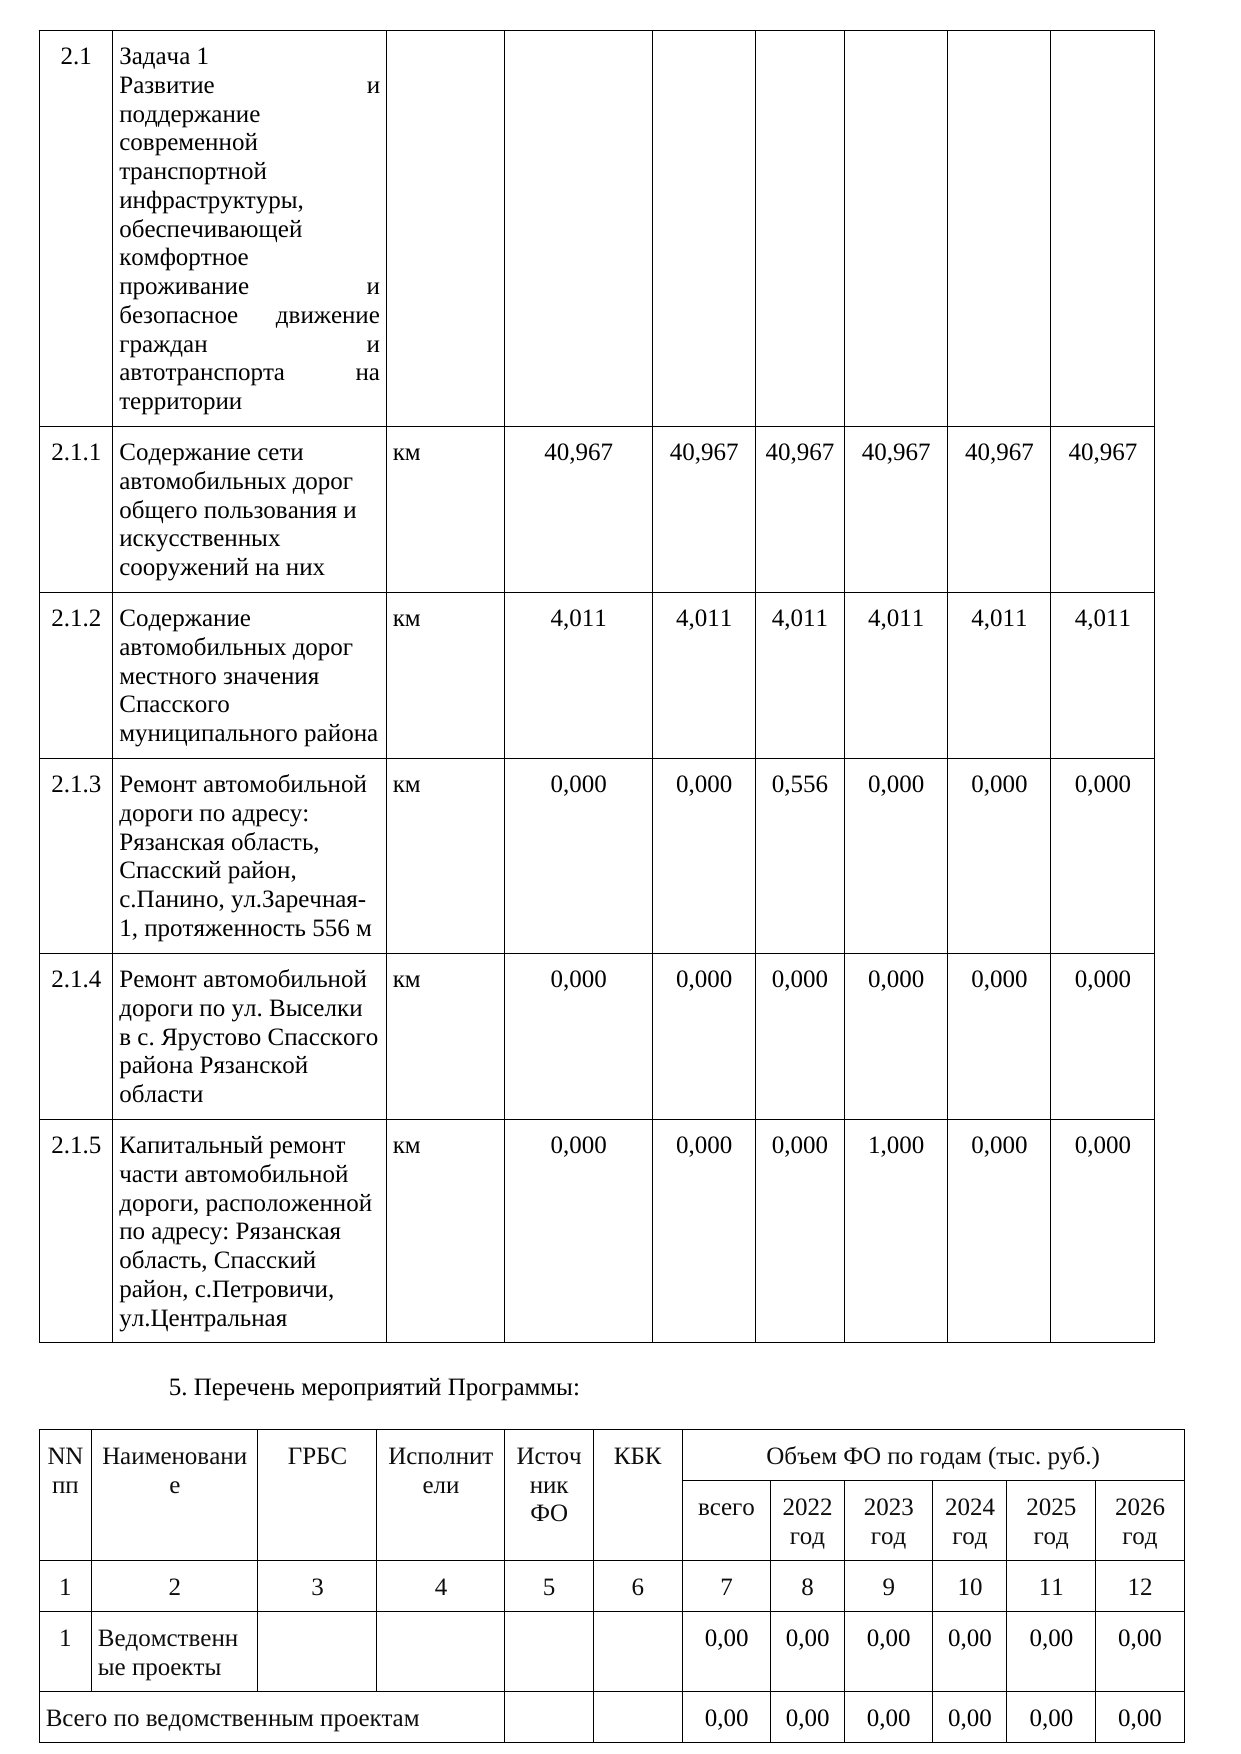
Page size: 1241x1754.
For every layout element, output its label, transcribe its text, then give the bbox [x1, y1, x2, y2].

table_cell 4,011 [505, 593, 652, 758]
table_cell 11 [1007, 1561, 1095, 1611]
table_header Объем ФО по годам (тыс. руб.) [683, 1430, 1184, 1480]
table_cell км [387, 759, 504, 952]
table_cell [505, 1692, 593, 1742]
table_cell 6 [594, 1561, 682, 1611]
table_cell 7 [683, 1561, 770, 1611]
table_cell км [387, 593, 504, 758]
table_cell 0,000 [1051, 759, 1154, 952]
table_cell Капитальный ремонт части автомобильной дороги, расположенной по адресу: Рязанская область, Спасский район, с.Петровичи, ул.Центральная [113, 1120, 386, 1342]
table_header ГРБС [258, 1430, 376, 1560]
table_cell 2025 год [1007, 1481, 1095, 1560]
table_cell 1 [40, 1612, 91, 1691]
table_cell Задача 1 Развитие и поддержание современной транспортной инфраструктуры, обеспечивающей комфортное проживание и безопасное движение граждан и автотранспорта на территории [113, 31, 386, 426]
table_cell 5 [505, 1561, 593, 1611]
table_cell 0,00 [1096, 1612, 1184, 1691]
table_cell 0,000 [653, 954, 755, 1118]
table_cell Содержание сети автомобильных дорог общего пользования и искусственных сооружений на них [113, 427, 386, 592]
table_cell 40,967 [1051, 427, 1154, 592]
table_cell 0,00 [1096, 1692, 1184, 1742]
table_cell 0,000 [1051, 954, 1154, 1118]
table_cell 0,00 [1007, 1692, 1095, 1742]
table_cell 0,00 [933, 1692, 1006, 1742]
table_cell Всего по ведомственным проектам [40, 1692, 504, 1742]
table_cell 40,967 [948, 427, 1050, 592]
table_cell [594, 1692, 682, 1742]
table_cell 2.1.1 [40, 427, 112, 592]
table_cell 2024 год [933, 1481, 1006, 1560]
table_cell 0,000 [948, 954, 1050, 1118]
table_cell 2 [92, 1561, 257, 1611]
table_cell 0,000 [756, 954, 844, 1118]
table_cell 0,00 [683, 1692, 770, 1742]
table_cell 3 [258, 1561, 376, 1611]
table_cell 1,000 [845, 1120, 947, 1342]
table_cell 1 [40, 1561, 91, 1611]
table_cell 0,000 [948, 1120, 1050, 1342]
table_cell 8 [771, 1561, 844, 1611]
table_cell 10 [933, 1561, 1006, 1611]
table_cell км [387, 1120, 504, 1342]
table_cell 0,000 [653, 1120, 755, 1342]
text 5. Перечень мероприятий Программы: [112, 1372, 1162, 1401]
table_cell [756, 31, 844, 426]
table_cell всего [683, 1481, 770, 1560]
table_cell Ведомственные проекты [92, 1612, 257, 1691]
table_cell 0,000 [948, 759, 1050, 952]
table_header КБК [594, 1430, 682, 1560]
table_header Источник ФО [505, 1430, 593, 1560]
table_cell Ремонт автомобильной дороги по адресу: Рязанская область, Спасский район, с.Панино, ул.Заречная-1, протяженность 556 м [113, 759, 386, 952]
table_cell 2023 год [845, 1481, 932, 1560]
table_cell 2.1 [40, 31, 112, 426]
table_cell 0,00 [1007, 1612, 1095, 1691]
table_cell 0,00 [845, 1612, 932, 1691]
table_cell 4,011 [1051, 593, 1154, 758]
table_cell 40,967 [756, 427, 844, 592]
table_cell 0,000 [653, 759, 755, 952]
table_cell 40,967 [505, 427, 652, 592]
table_cell 4,011 [845, 593, 947, 758]
table_cell [948, 31, 1050, 426]
table_cell 0,000 [505, 1120, 652, 1342]
table_cell км [387, 954, 504, 1118]
table_cell [594, 1612, 682, 1691]
table_cell 0,000 [505, 759, 652, 952]
table_cell км [387, 427, 504, 592]
table_cell 4,011 [653, 593, 755, 758]
table_cell 9 [845, 1561, 932, 1611]
table_cell 2022 год [771, 1481, 844, 1560]
table_cell 2.1.2 [40, 593, 112, 758]
table_cell [377, 1612, 504, 1691]
table_cell 40,967 [845, 427, 947, 592]
table_cell 0,00 [933, 1612, 1006, 1691]
table_cell Ремонт автомобильной дороги по ул. Выселки в с. Ярустово Спасского района Рязанской области [113, 954, 386, 1118]
table_cell 2026 год [1096, 1481, 1184, 1560]
table_cell 2.1.3 [40, 759, 112, 952]
table_header Исполнители [377, 1430, 504, 1560]
table_cell 12 [1096, 1561, 1184, 1611]
table_cell 0,000 [845, 759, 947, 952]
table_cell 0,00 [683, 1612, 770, 1691]
table_cell 4,011 [756, 593, 844, 758]
table_header Наименование [92, 1430, 257, 1560]
table_cell Содержание автомобильных дорог местного значения Спасского муниципального района [113, 593, 386, 758]
table_cell 0,556 [756, 759, 844, 952]
table_cell 4,011 [948, 593, 1050, 758]
table_cell [653, 31, 755, 426]
table_cell 0,000 [1051, 1120, 1154, 1342]
table_cell [505, 1612, 593, 1691]
table_cell 0,000 [505, 954, 652, 1118]
table_cell [258, 1612, 376, 1691]
table_cell 0,00 [771, 1692, 844, 1742]
table_cell [387, 31, 504, 426]
table_cell 0,000 [845, 954, 947, 1118]
table_cell [505, 31, 652, 426]
table_cell 0,000 [756, 1120, 844, 1342]
table_cell 2.1.5 [40, 1120, 112, 1342]
table_cell [1051, 31, 1154, 426]
table_cell 0,00 [771, 1612, 844, 1691]
table_cell 2.1.4 [40, 954, 112, 1118]
table_cell 40,967 [653, 427, 755, 592]
table_cell 4 [377, 1561, 504, 1611]
table_cell 0,00 [845, 1692, 932, 1742]
table_cell [845, 31, 947, 426]
table_header NN пп [40, 1430, 91, 1560]
